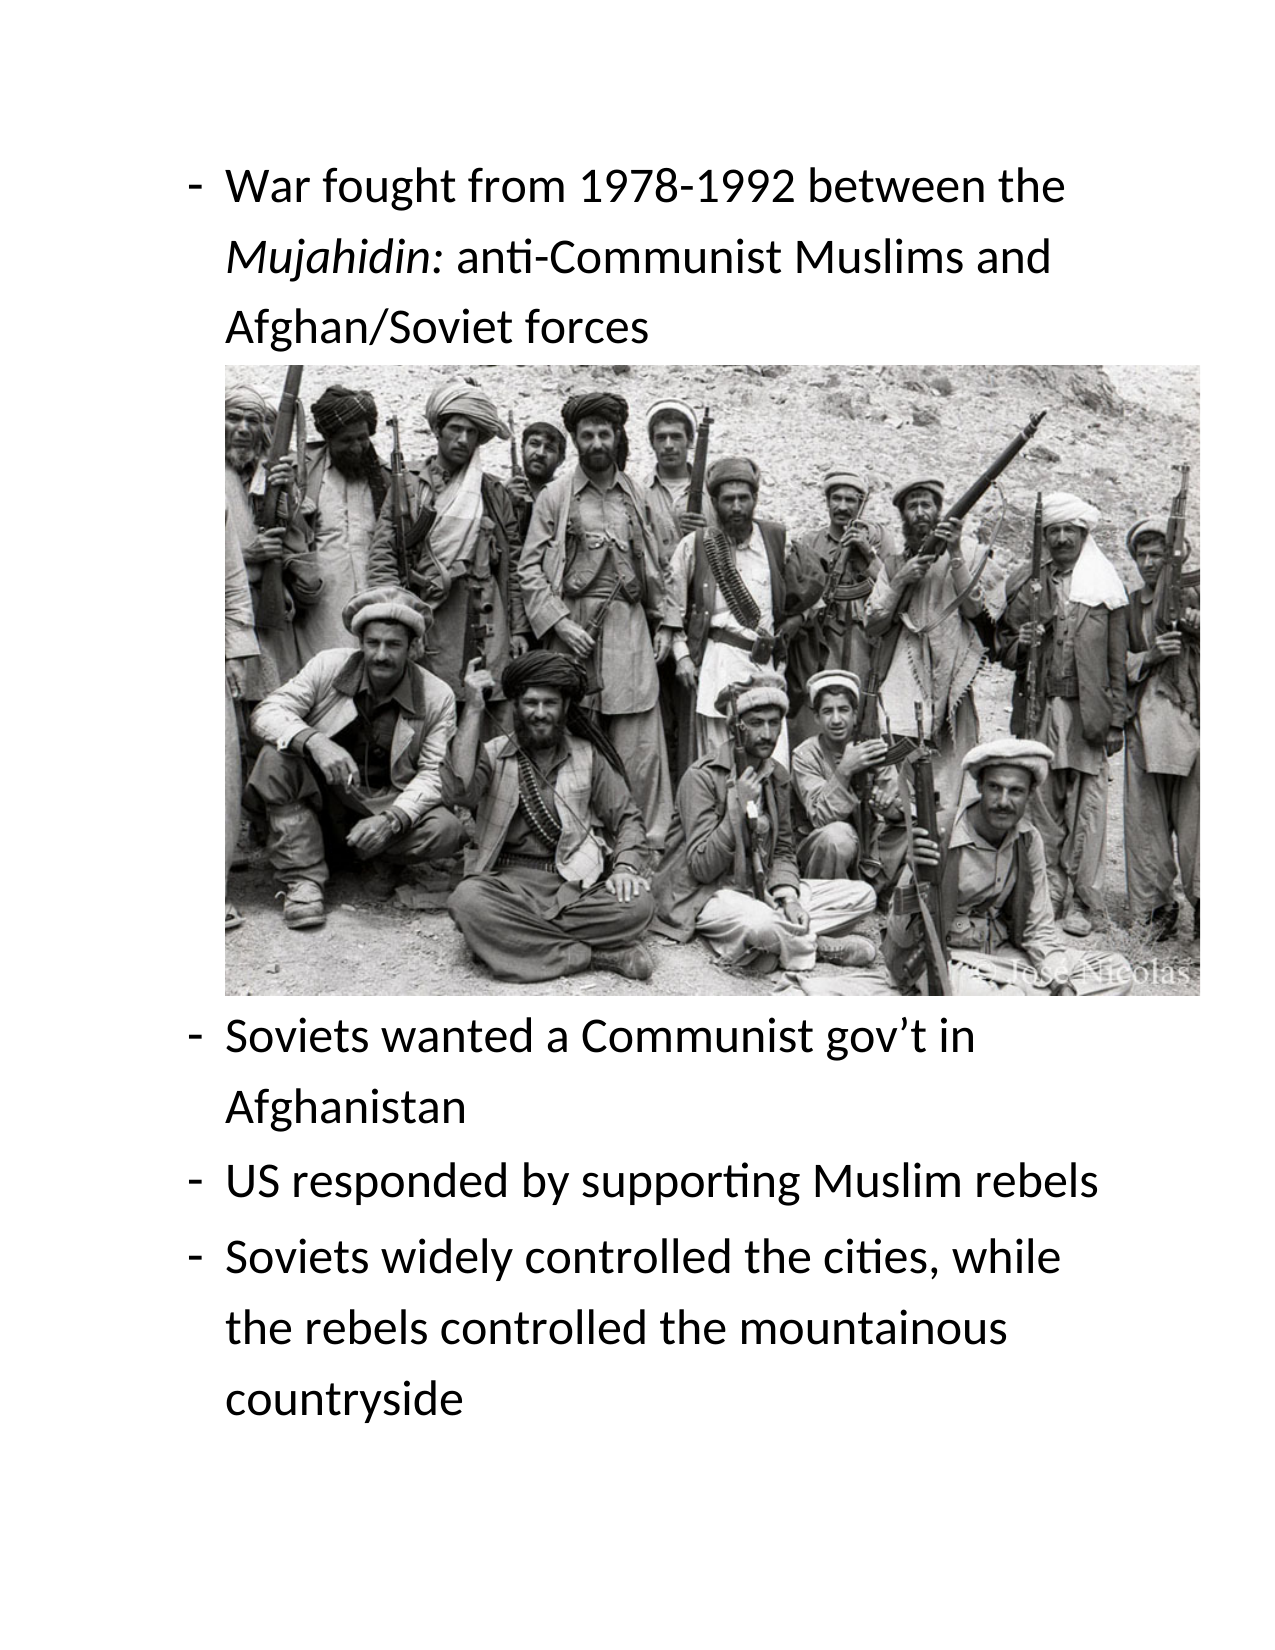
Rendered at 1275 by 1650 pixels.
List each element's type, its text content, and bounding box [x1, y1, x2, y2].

list Soviets wanted a Communist gov’t in Afghanistan [187, 1000, 1125, 1136]
list War fought from 1978-1992 between the Mujahidin: anti-Communist Muslims and Afghan/Soviet forces [187, 150, 1125, 356]
picture [225, 365, 1200, 996]
list US responded by supporting Muslim rebels [187, 1145, 1125, 1211]
list Soviets widely controlled the cities, while the rebels controlled the mountainous countryside [187, 1221, 1125, 1427]
